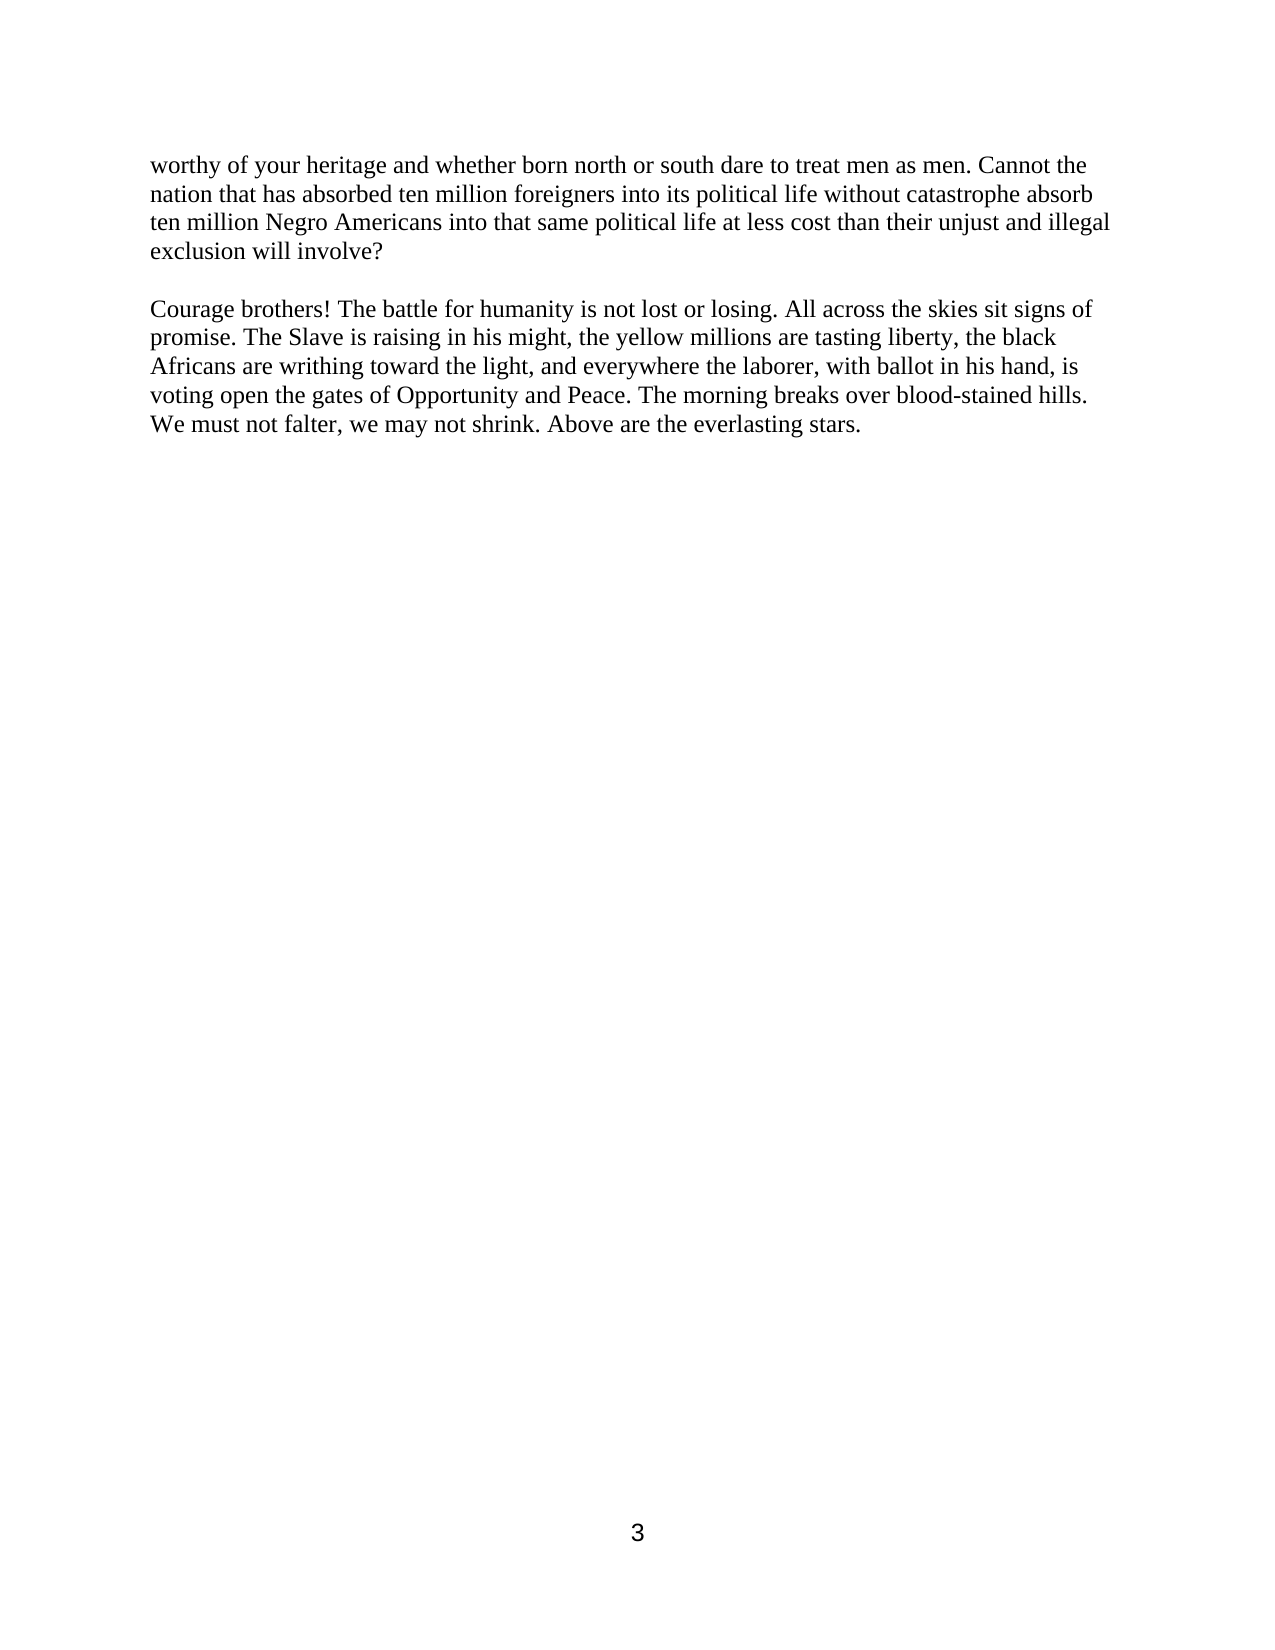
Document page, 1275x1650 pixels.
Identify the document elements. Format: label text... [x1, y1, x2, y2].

text Courage brothers! The battle for humanity is not lost or losing. All across the skies sit signs of promise. The Slave is raising in his might, the yellow millions are tasting liberty, the black Africans are writhing toward the light, and everywhere the laborer, with ballot in his hand, is voting open the gates of Opportunity and Peace. The morning breaks over blood-stained hills. We must not falter, we may not shrink. Above are the everlasting stars. [150, 294, 1125, 437]
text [150, 150, 1125, 265]
